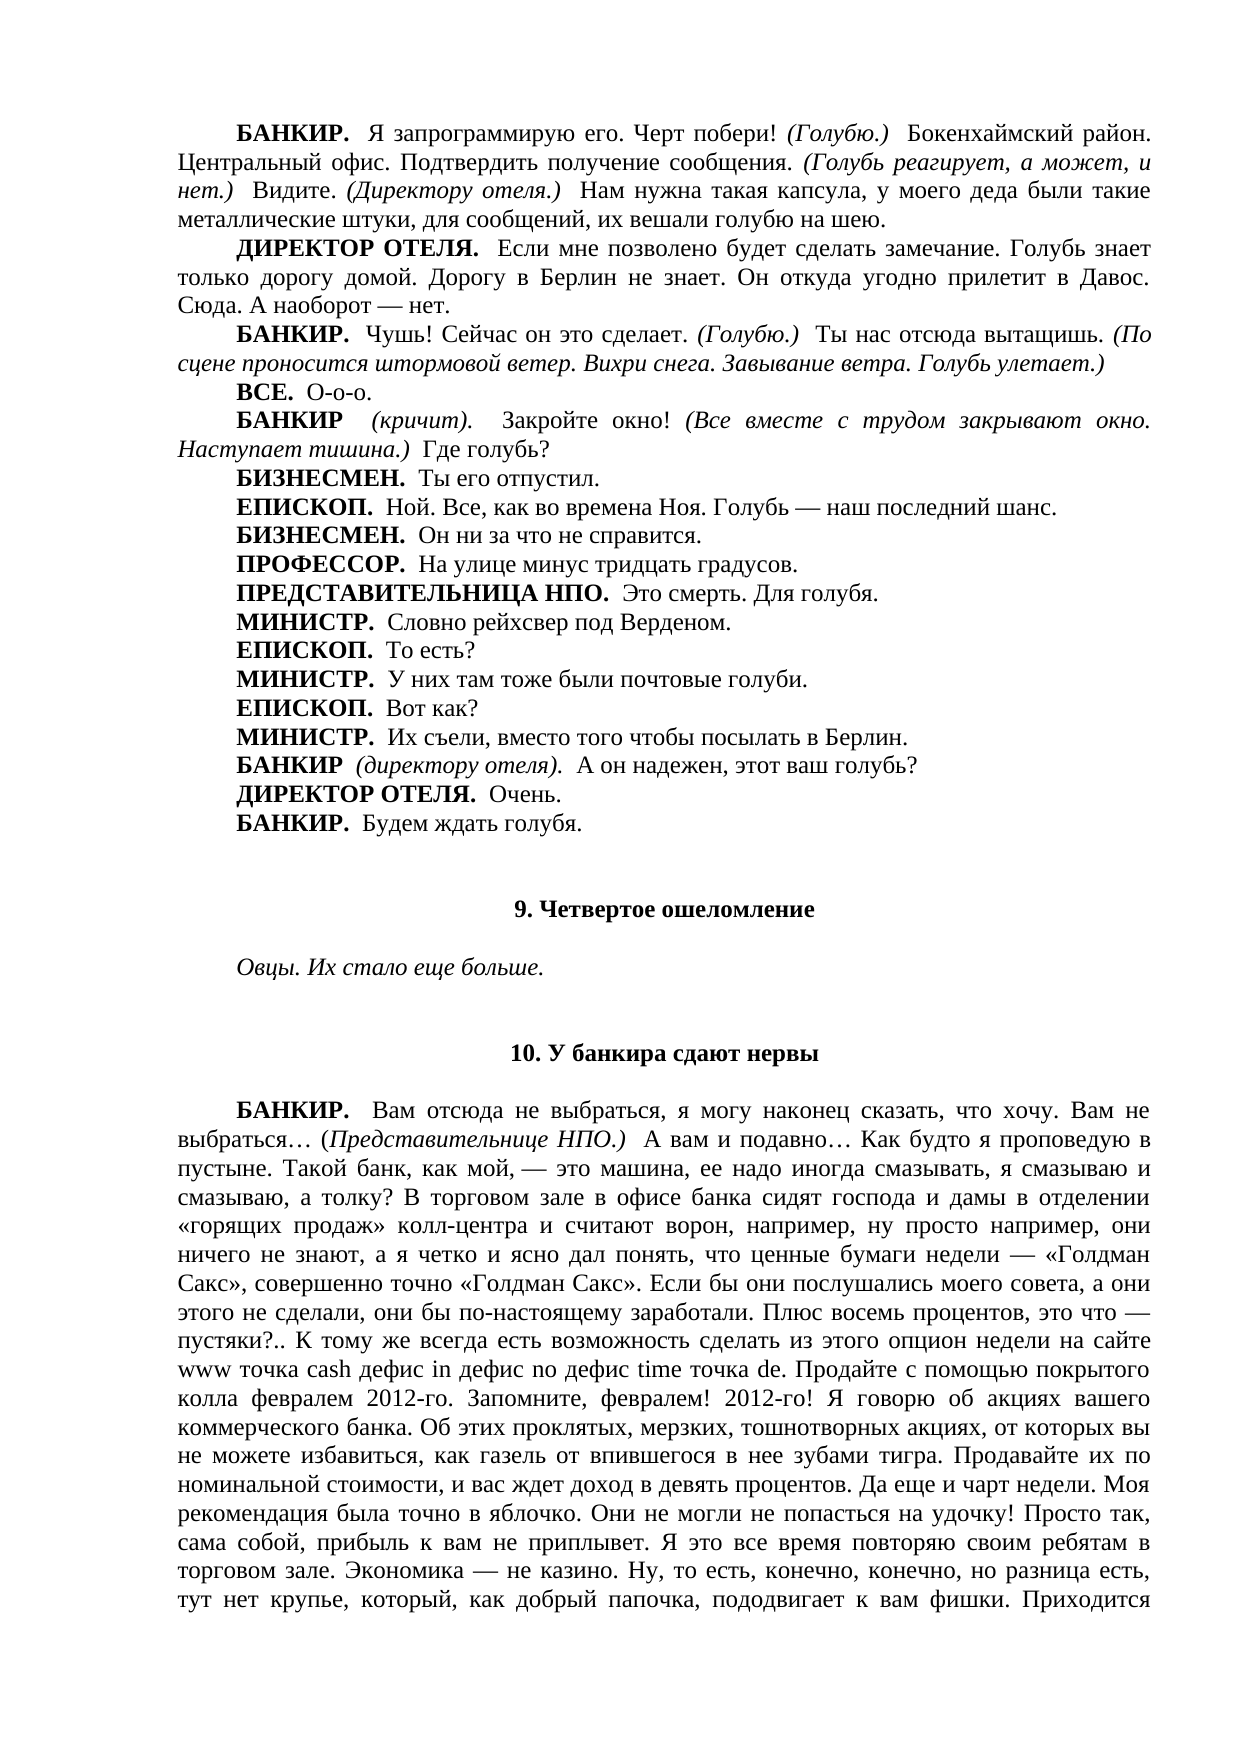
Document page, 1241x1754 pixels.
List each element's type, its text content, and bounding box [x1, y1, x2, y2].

text БАНКИР (кричит). Закройте окно! (Все вместе с трудом закрывают окно. Наступает тишина.) Где голубь? [177, 406, 1152, 463]
text ДИРЕКТОР ОТЕЛЯ. Очень. [177, 779, 1152, 808]
text БАНКИР. Будем ждать голубя. [177, 808, 1152, 837]
text ПРЕДСТАВИТЕЛЬНИЦА НПО. Это смерть. Для голубя. [177, 578, 1152, 607]
text Овцы. Их стало еще больше. [177, 952, 1152, 981]
subtitle 9. Четвертое ошеломление [177, 894, 1152, 923]
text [177, 1096, 1152, 1613]
text ДИРЕКТОР ОТЕЛЯ. Если мне позволено будет сделать замечание. Голубь знает только дорогу домой. Дорогу в Берлин не знает. Он откуда угодно прилетит в Давос. Сюда. А наоборот — нет. [177, 233, 1152, 319]
text БАНКИР. Я запрограммирую его. Черт побери! (Голубю.) Бокенхаймский район. Центральный офис. Подтвердить получение сообщения. (Голубь реагирует, а может, и нет.) Видите. (Директору отеля.) Нам нужна такая капсула, у моего деда были такие металлические штуки, для сообщений, их вешали голубю на шею. [177, 118, 1152, 233]
text ЕПИСКОП. То есть? [177, 636, 1152, 664]
subtitle 10. У банкира сдают нервы [177, 1038, 1152, 1067]
text БИЗНЕСМЕН. Он ни за что не справится. [177, 521, 1152, 549]
text БАНКИР (директору отеля). А он надежен, этот ваш голубь? [177, 751, 1152, 779]
text ПРОФЕССОР. На улице минус тридцать градусов. [177, 549, 1152, 578]
text ЕПИСКОП. Ной. Все, как во времена Ноя. Голубь — наш последний шанс. [177, 492, 1152, 521]
text ЕПИСКОП. Вот как? [177, 693, 1152, 722]
text МИНИСТР. Словно рейхсвер под Верденом. [177, 607, 1152, 636]
text МИНИСТР. У них там тоже были почтовые голуби. [177, 664, 1152, 693]
text ВСЕ. О-о-о. [177, 377, 1152, 406]
text БАНКИР. Чушь! Сейчас он это сделает. (Голубю.) Ты нас отсюда вытащишь. (По сцене проносится штормовой ветер. Вихри снега. Завывание ветра. Голубь улетает.) [177, 319, 1152, 377]
text МИНИСТР. Их съели, вместо того чтобы посылать в Берлин. [177, 722, 1152, 751]
text БИЗНЕСМЕН. Ты его отпустил. [177, 463, 1152, 492]
